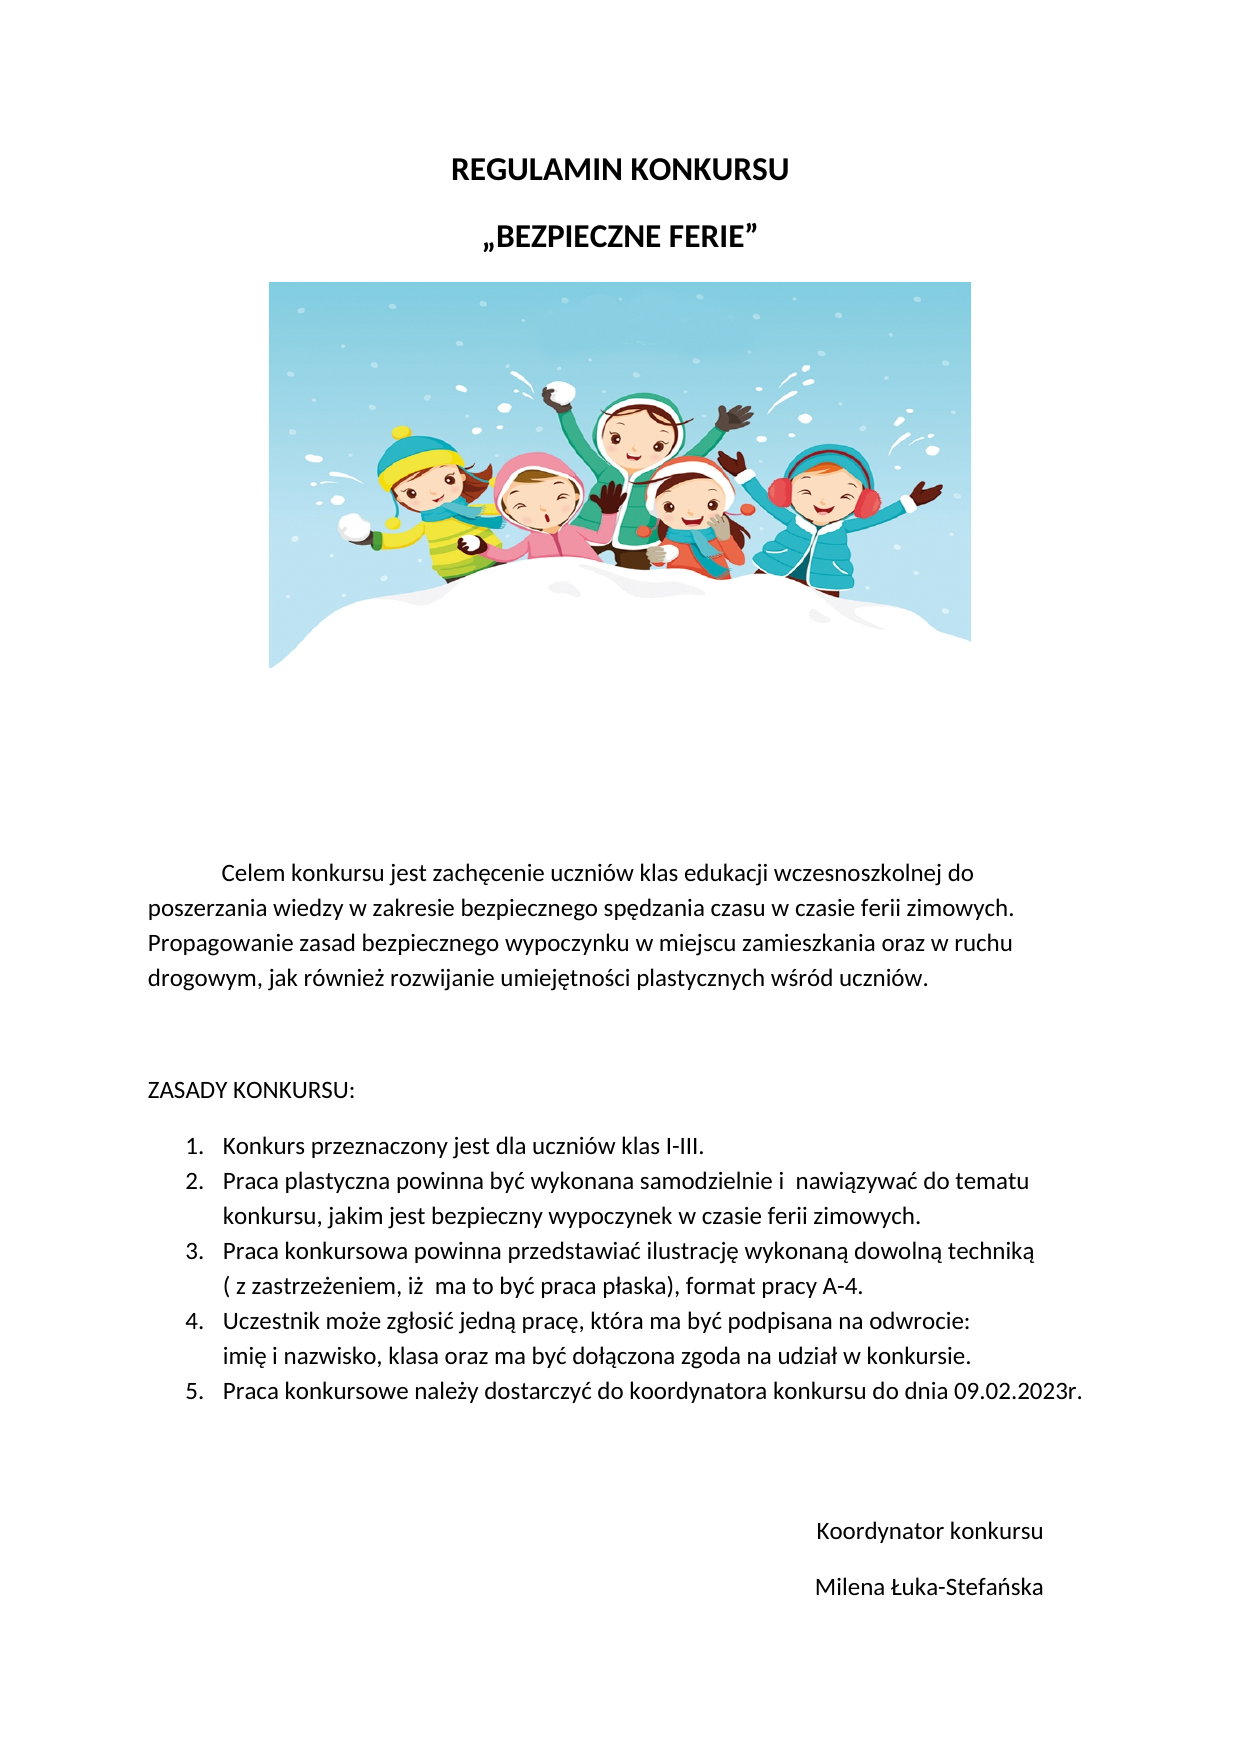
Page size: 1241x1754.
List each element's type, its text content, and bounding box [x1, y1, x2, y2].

list Praca plastyczna powinna być wykonana samodzielnie i nawiązywać do tematu konkursu, jakim jest bezpieczny wypoczynek w czasie ferii zimowych. [185, 1165, 1093, 1231]
list Praca konkursowe należy dostarczyć do koordynatora konkursu do dnia 09.02.2023r. [185, 1375, 1093, 1406]
text Milena Łuka-Stefańska [148, 1571, 1093, 1601]
picture [268, 282, 972, 668]
list Koordynator konkursu [223, 1515, 1093, 1546]
list Uczestnik może zgłosić jedną pracę, która ma być podpisana na odwrocie: imię i nazwisko, klasa oraz ma być dołączona zgoda na udział w konkursie. [185, 1305, 1093, 1371]
text „BEZPIECZNE FERIE” [148, 215, 1093, 256]
text Celem konkursu jest zachęcenie uczniów klas edukacji wczesnoszkolnej do poszerzania wiedzy w zakresie bezpiecznego spędzania czasu w czasie ferii zimowych. Propagowanie zasad bezpiecznego wypoczynku w miejscu zamieszkania oraz w ruchu drogowym, jak również rozwijanie umiejętności plastycznych wśród uczniów. [148, 858, 1093, 993]
list Konkurs przeznaczony jest dla uczniów klas I-III. [185, 1130, 1093, 1161]
text REGULAMIN KONKURSU [148, 148, 1093, 188]
text ZASADY KONKURSU: [148, 1074, 1093, 1105]
list Praca konkursowa powinna przedstawiać ilustrację wykonaną dowolną techniką ( z zastrzeżeniem, iż ma to być praca płaska), format pracy A-4. [185, 1235, 1093, 1301]
